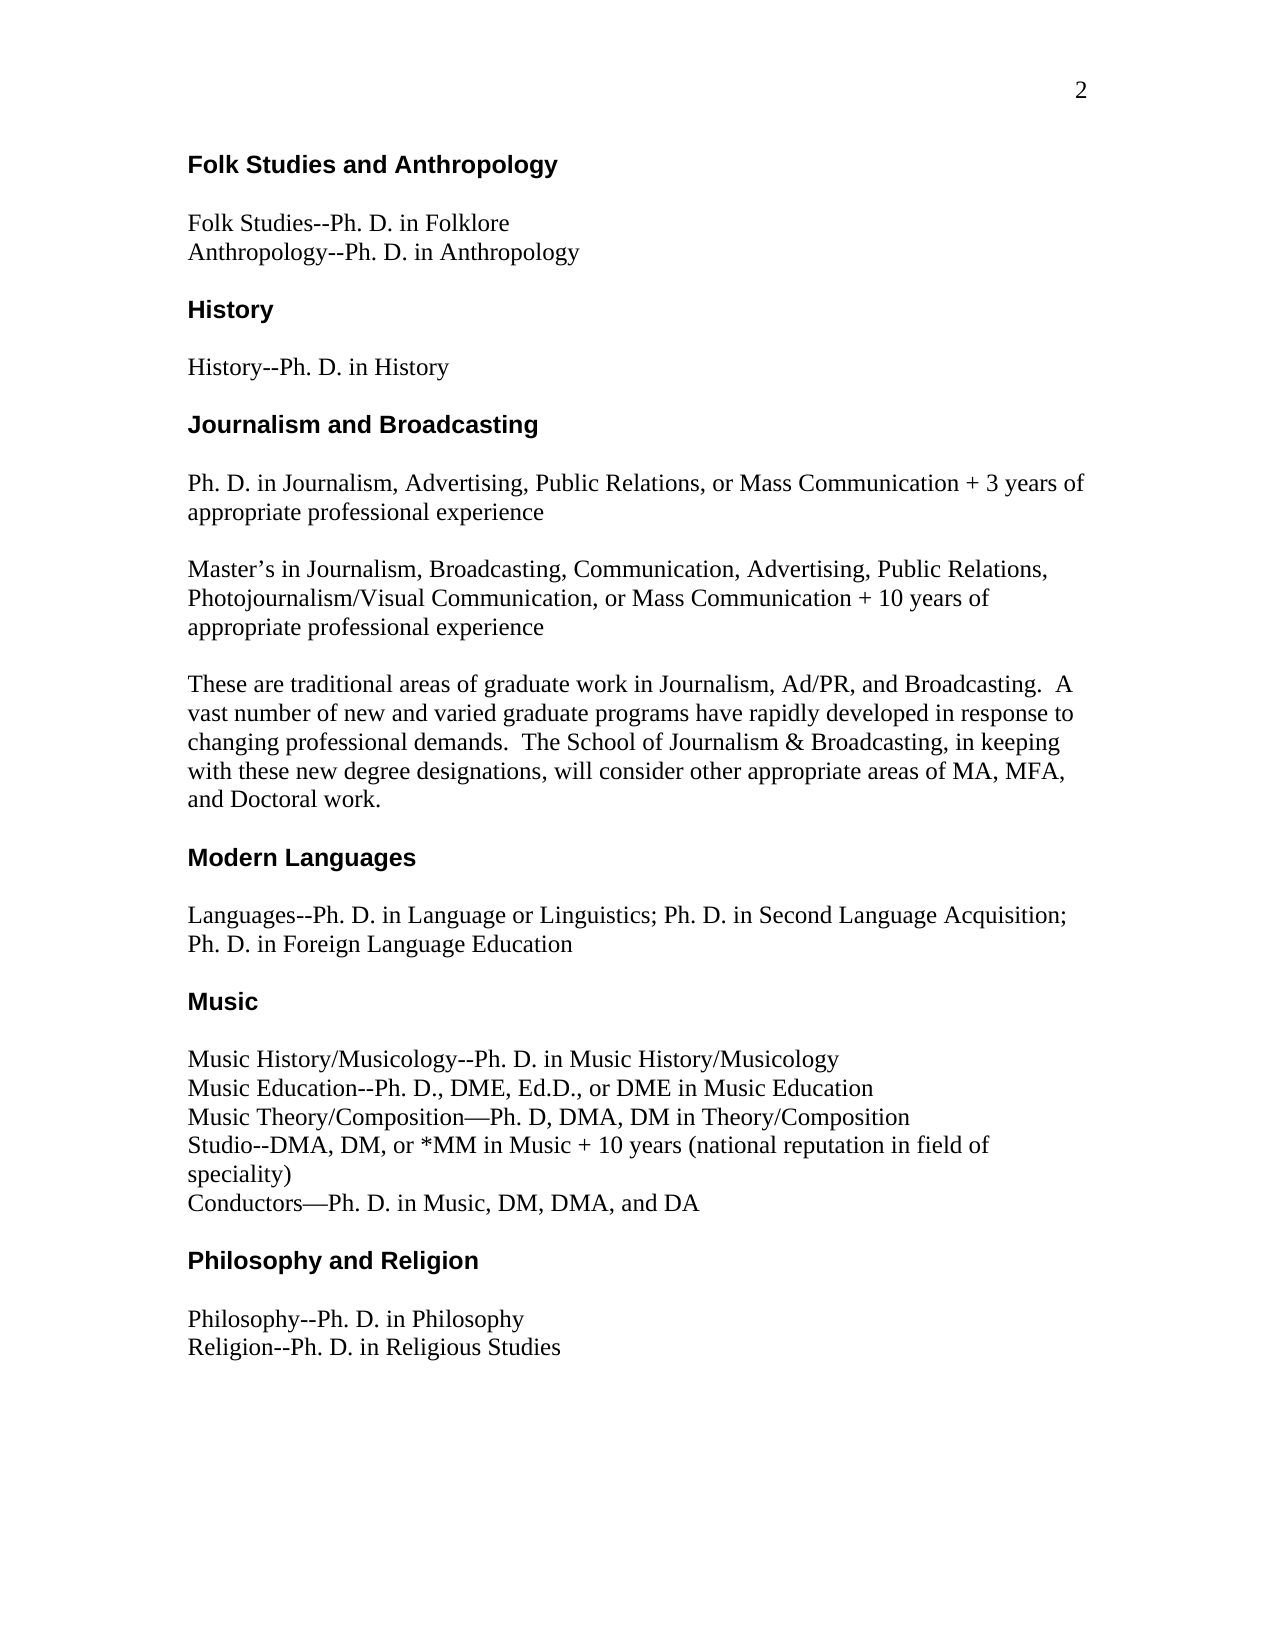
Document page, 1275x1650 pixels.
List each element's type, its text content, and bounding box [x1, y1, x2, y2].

text Languages--Ph. D. in Language or Linguistics; Ph. D. in Second Language Acquisition; Ph. D. in Foreign Language Education [187, 900, 1087, 987]
text Conductors—Ph. D. in Music, DM, DMA, and DA [187, 1188, 1087, 1217]
subtitle Music [187, 987, 1087, 1015]
subtitle History [187, 294, 1087, 323]
subtitle Philosophy and Religion [187, 1246, 1087, 1274]
subtitle Journalism and Broadcasting [187, 410, 1087, 439]
text Philosophy--Ph. D. in Philosophy Religion--Ph. D. in Religious Studies [187, 1304, 1087, 1361]
text Master’s in Journalism, Broadcasting, Communication, Advertising, Public Relations, Photojournalism/Visual Communication, or Mass Communication + 10 years of appropriate professional experience [187, 554, 1087, 641]
text Ph. D. in Journalism, Advertising, Public Relations, or Mass Communication + 3 years of appropriate professional experience [187, 468, 1087, 554]
text Folk Studies--Ph. D. in Folklore Anthropology--Ph. D. in Anthropology [187, 208, 1087, 265]
text Music History/Musicology--Ph. D. in Music History/Musicology Music Education--Ph. D., DME, Ed.D., or DME in Music Education [187, 1044, 1087, 1102]
subtitle Modern Languages [187, 842, 1087, 871]
text Music Theory/Composition—Ph. D, DMA, DM in Theory/Composition Studio--DMA, DM, or *MM in Music + 10 years (national reputation in field of speciality) [187, 1102, 1087, 1188]
subtitle Folk Studies and Anthropology [187, 150, 1087, 179]
text History--Ph. D. in History [187, 352, 1087, 381]
text These are traditional areas of graduate work in Journalism, Ad/PR, and Broadcasting. A vast number of new and varied graduate programs have rapidly developed in response to changing professional demands. The School of Journalism & Broadcasting, in keeping with these new degree designations, will consider other appropriate areas of MA, MFA, and Doctoral work. [187, 669, 1087, 813]
